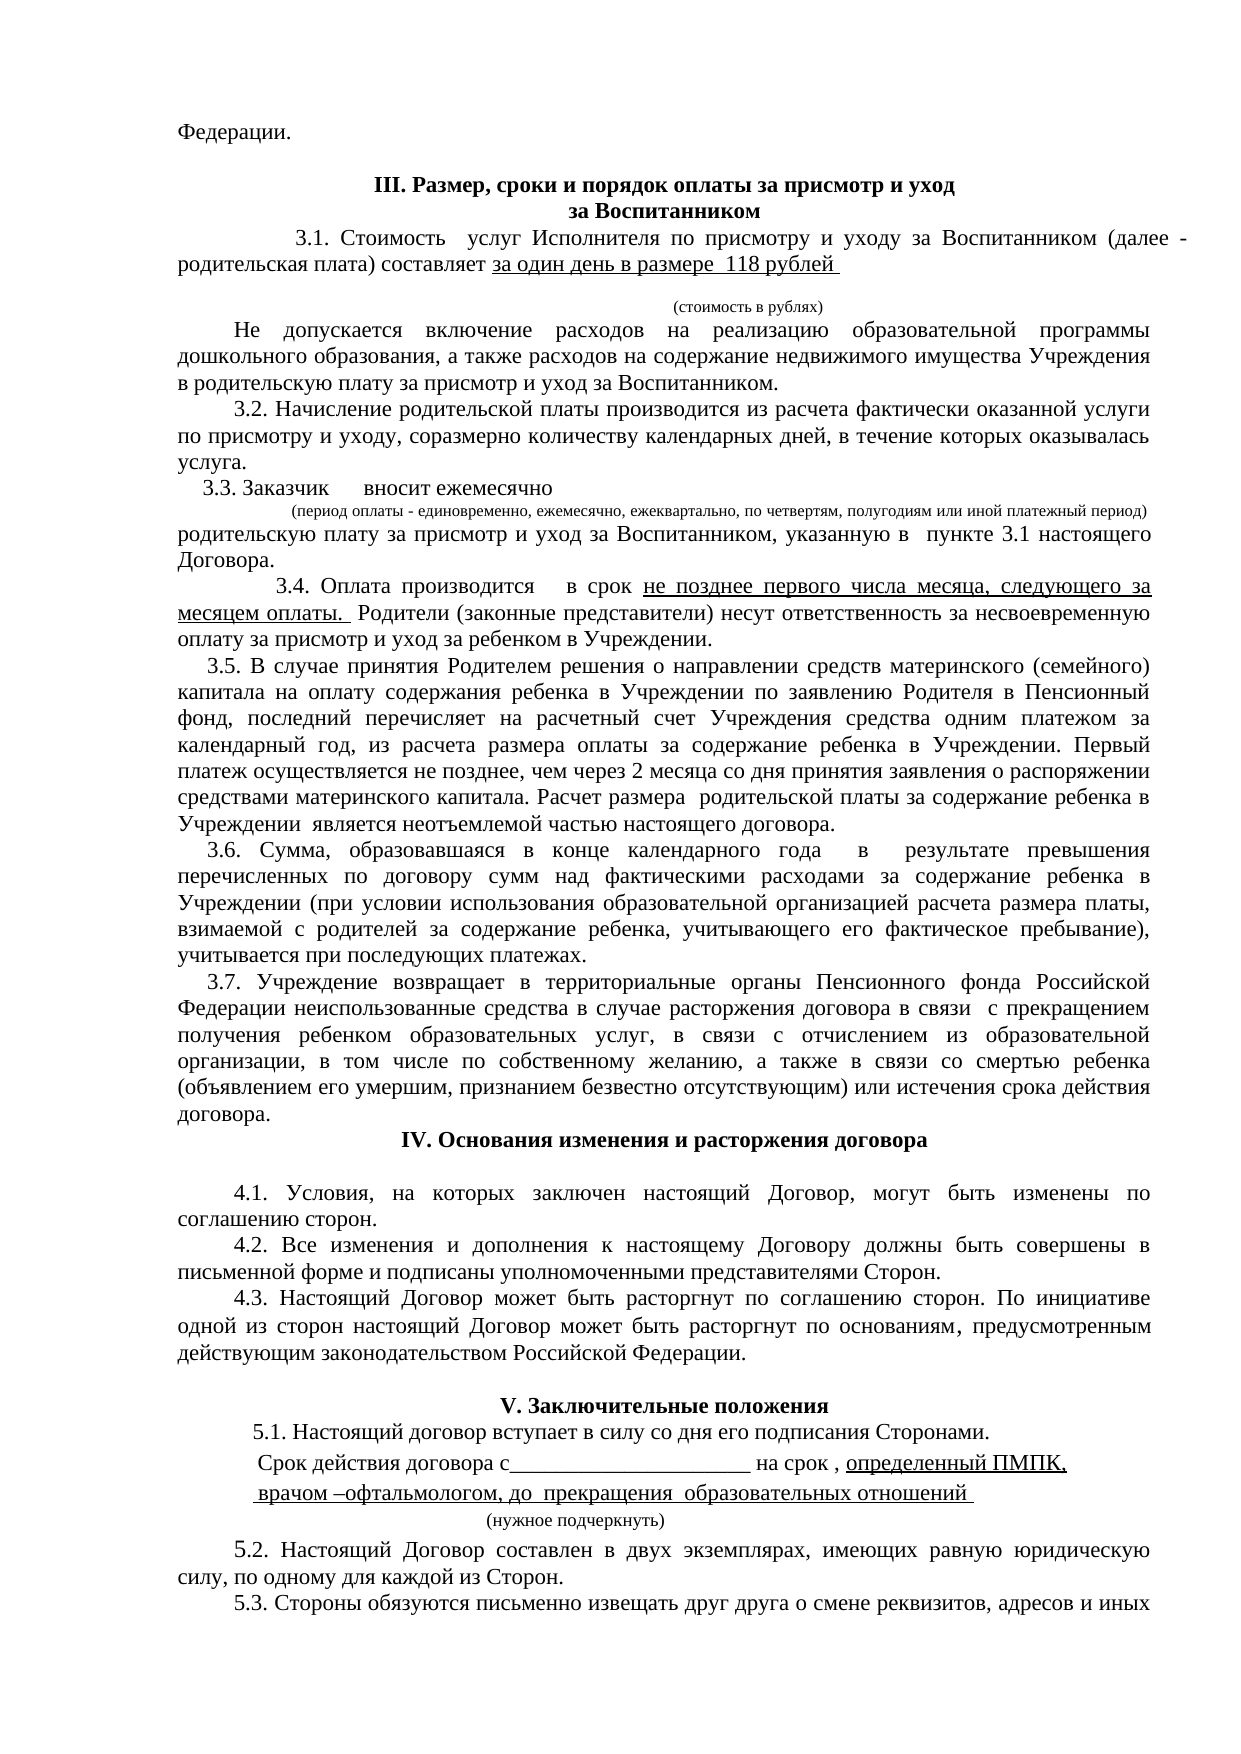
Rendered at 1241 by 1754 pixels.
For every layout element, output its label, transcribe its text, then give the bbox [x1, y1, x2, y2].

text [177, 1589, 1152, 1616]
text 4.3. Настоящий Договор может быть расторгнут по соглашению сторон. По инициативе одной из сторон настоящий Договор может быть расторгнут по основаниям, предусмотренным действующим законодательством Российской Федерации. [177, 1284, 1152, 1366]
text 3.2. Начисление родительской платы производится из расчета фактически оказанной услуги по присмотру и уходу, соразмерно количеству календарных дней, в течение которых оказывалась услуга. [177, 395, 1152, 474]
text 4.2. Все изменения и дополнения к настоящему Договору должны быть совершены в письменной форме и подписаны уполномоченными представителями Сторон. [177, 1231, 1152, 1284]
text III. Размер, сроки и порядок оплаты за присмотр и уход [177, 171, 1152, 197]
text 3.3. Заказчик вносит ежемесячно [177, 474, 1152, 501]
text врачом –офтальмологом, до прекращения образовательных отношений [177, 1479, 1190, 1505]
text 5.1. Настоящий договор вступает в силу со дня его подписания Сторонами. [177, 1418, 1190, 1445]
text 3.6. Сумма, образовавшаяся в конце календарного года в результате превышения перечисленных по договору сумм над фактическими расходами за содержание ребенка в Учреждении (при условии использования образовательной организацией расчета размера платы, взимаемой с родителей за содержание ребенка, учитывающего его фактическое пребывание), учитывается при последующих платежах. [177, 836, 1152, 968]
text (период оплаты - единовременно, ежемесячно, ежеквартально, по четвертям, полугодиям или иной платежный период) родительскую плату за присмотр и уход за Воспитанником, указанную в пункте 3.1 настоящего Договора. [177, 501, 1152, 573]
text 4.1. Условия, на которых заключен настоящий Договор, могут быть изменены по соглашению сторон. [177, 1179, 1152, 1231]
text V. Заключительные положения [177, 1392, 1152, 1418]
text 3.5. В случае принятия Родителем решения о направлении средств материнского (семейного) капитала на оплату содержания ребенка в Учреждении по заявлению Родителя в Пенсионный фонд, последний перечисляет на расчетный счет Учреждения средства одним платежом за календарный год, из расчета размера оплаты за содержание ребенка в Учреждении. Первый платеж осуществляется не позднее, чем через 2 месяца со дня принятия заявления о распоряжении средствами материнского капитала. Расчет размера родительской платы за содержание ребенка в Учреждении является неотъемлемой частью настоящего договора. [177, 652, 1152, 836]
text Не допускается включение расходов на реализацию образовательной программы дошкольного образования, а также расходов на содержание недвижимого имущества Учреждения в родительскую плату за присмотр и уход за Воспитанником. [177, 316, 1152, 395]
text 3.1. Стоимость услуг Исполнителя по присмотру и уходу за Воспитанником (далее - родительская плата) составляет за один день в размере 118 рублей [177, 223, 1189, 276]
text за Воспитанником [177, 197, 1152, 223]
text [177, 118, 1152, 144]
text 3.7. Учреждение возвращает в территориальные органы Пенсионного фонда Российской Федерации неиспользованные средства в случае расторжения договора в связи с прекращением получения ребенком образовательных услуг, в связи с отчислением из образовательной организации, в том числе по собственному желанию, а также в связи со смертью ребенка (объявлением его умершим, признанием безвестно отсутствующим) или истечения срока действия договора. [177, 968, 1152, 1126]
text IV. Основания изменения и расторжения договора [177, 1126, 1152, 1152]
text Срок действия договора с_____________________ на срок , определенный ПМПК, [177, 1448, 1190, 1475]
text 5.2. Настоящий Договор составлен в двух экземплярах, имеющих равную юридическую силу, по одному для каждой из Сторон. [177, 1534, 1152, 1589]
text (нужное подчеркнуть) [177, 1509, 1190, 1531]
text 3.4. Оплата производится в срок не позднее первого числа месяца, следующего за месяцем оплаты. Родители (законные представители) несут ответственность за несвоевременную оплату за присмотр и уход за ребенком в Учреждении. [177, 573, 1152, 652]
text (стоимость в рублях) [177, 297, 1152, 316]
